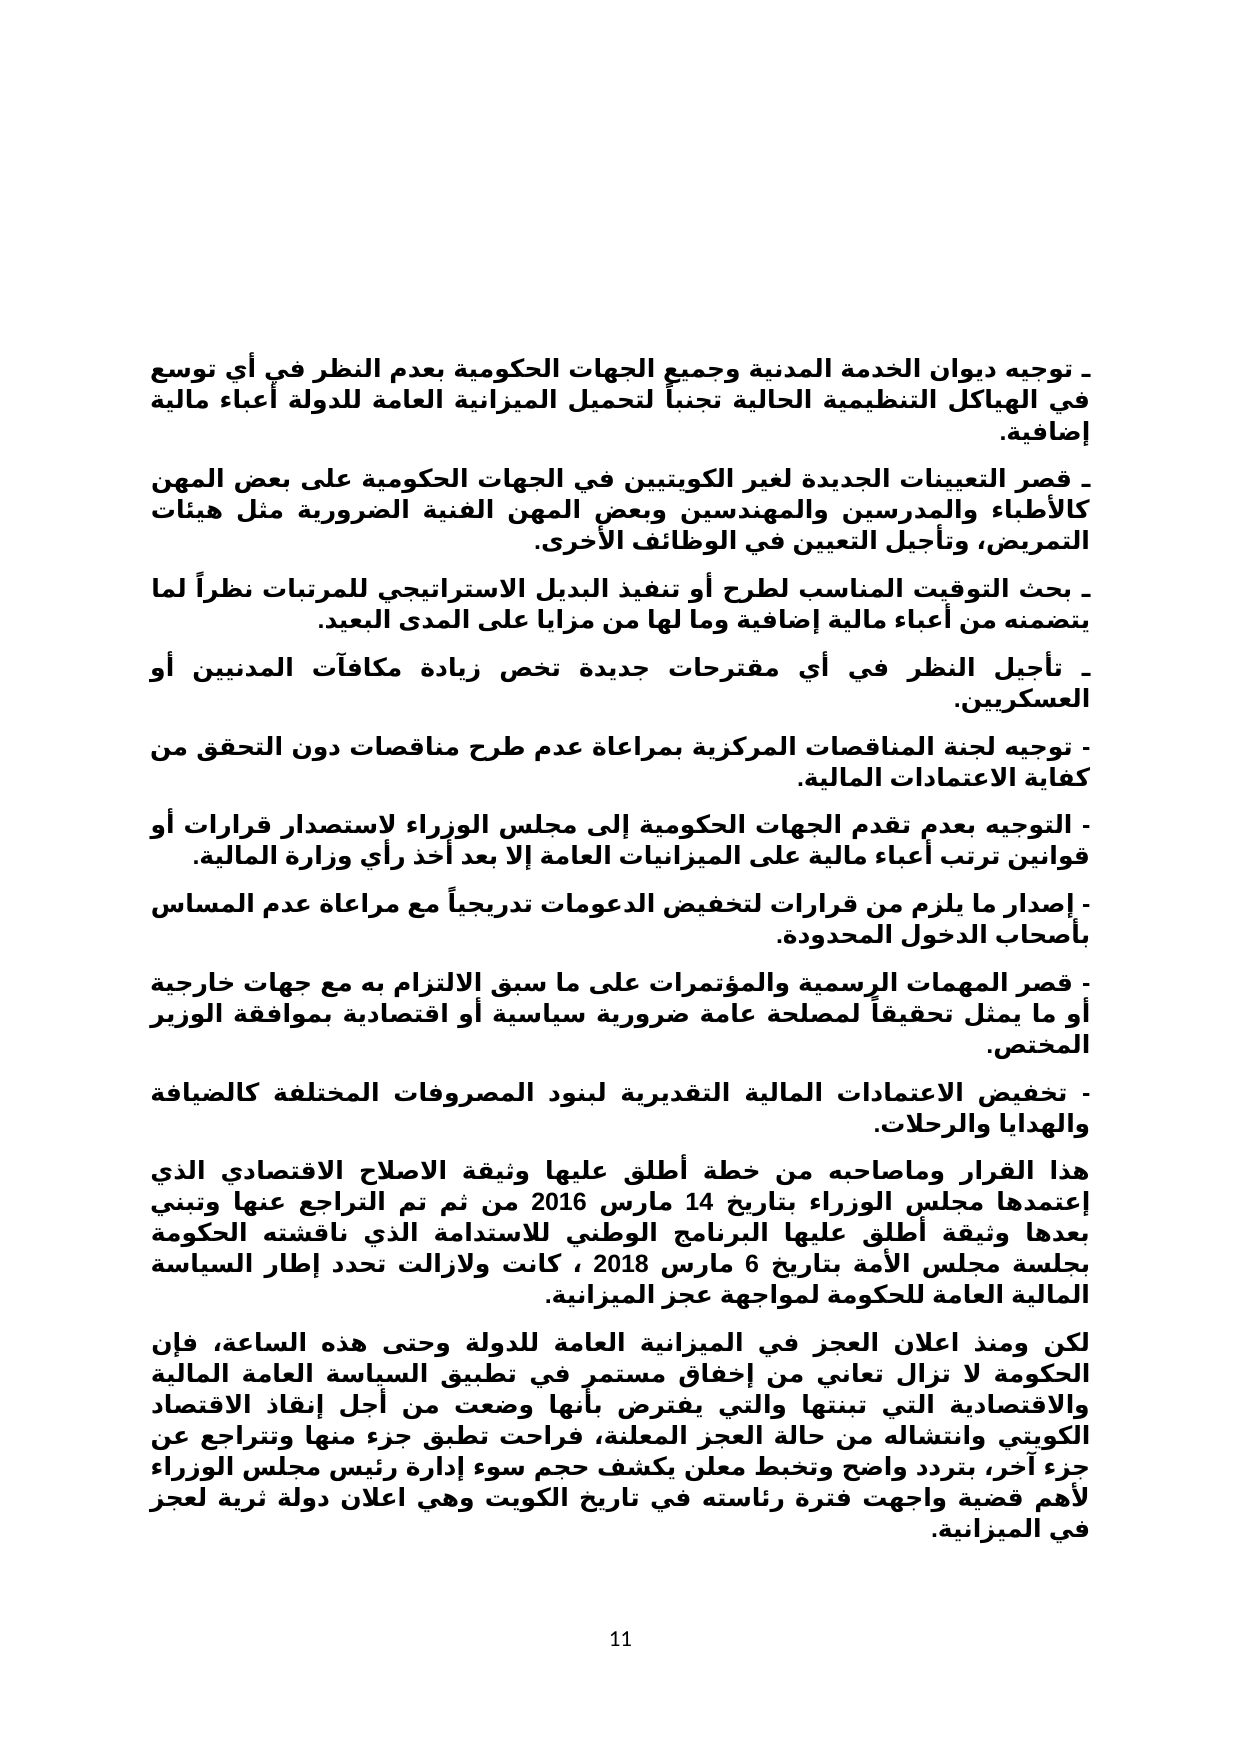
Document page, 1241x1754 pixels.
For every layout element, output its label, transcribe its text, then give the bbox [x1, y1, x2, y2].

text هذا القرار وماصاحبه من خطة أطلق عليها وثيقة الاصلاح الاقتصادي الذي إعتمدها مجلس الوزراء بتاريخ 14 مارس 2016 من ثم تم التراجع عنها وتبني بعدها وثيقة أطلق عليها البرنامج الوطني للاستدامة الذي ناقشته الحكومة بجلسة مجلس الأمة بتاريخ 6 مارس 2018 ، كانت ولازالت تحدد إطار السياسة المالية العامة للحكومة لمواجهة عجز الميزانية. [150, 1156, 1090, 1309]
text - إصدار ما يلزم من قرارات لتخفيض الدعومات تدريجياً مع مراعاة عدم المساس بأصحاب الدخول المحدودة. [150, 889, 1090, 949]
text ـ قصر التعيينات الجديدة لغير الكويتيين في الجهات الحكومية على بعض المهن كالأطباء والمدرسين والمهندسين وبعض المهن الفنية الضرورية مثل هيئات التمريض، وتأجيل التعيين في الوظائف الأخرى. [150, 464, 1090, 555]
text ـ بحث التوقيت المناسب لطرح أو تنفيذ البديل الاستراتيجي للمرتبات نظراً لما يتضمنه من أعباء مالية إضافية وما لها من مزايا على المدى البعيد. [150, 574, 1090, 634]
text ـ تأجيل النظر في أي مقترحات جديدة تخص زيادة مكافآت المدنيين أو العسكريين. [150, 653, 1090, 712]
text - توجيه لجنة المناقصات المركزية بمراعاة عدم طرح مناقصات دون التحقق من كفاية الاعتمادات المالية. [150, 731, 1090, 791]
text لكن ومنذ اعلان العجز في الميزانية العامة للدولة وﺣﺘﻰ هذه اﻟﺴﺎﻋﺔ، ﻓﺈن اﻟﺤﻜﻮﻣﺔ ﻻ ﺗﺰال ﺗﻌﺎﻧﻲ ﻣﻦ إﺧﻔﺎق ﻣﺴﺘﻤﺮ ﻓﻲ تطبيق السياسة العامة المالية والاقتصادية التي تبنتها والتي يفترض بأنها وضعت من أجل إﻧﻘﺎذ اﻻﻗﺘﺼﺎد اﻟﻜﻮﻳﺘﻲ وانتشاله من حالة العجز المعلنة، فراحت تطبق جزء منها وتتراجع عن جزء آخر، بتردد واضح وتخبط معلن يكشف حجم سوء إدارة رئيس مجلس الوزراء لأهم قضية واجهت فترة رئاسته في تاريخ الكويت وهي اعلان دولة ثرية لعجز في الميزانية. [150, 1328, 1090, 1543]
text - التوجيه بعدم تقدم الجهات الحكومية إلى مجلس الوزراء لاستصدار قرارات أو قوانين ترتب أعباء مالية على الميزانيات العامة إلا بعد أخذ رأي وزارة المالية. [150, 810, 1090, 870]
text - قصر المهمات الرسمية والمؤتمرات على ما سبق الالتزام به مع جهات خارجية أو ما يمثل تحقيقاً لمصلحة عامة ضرورية سياسية أو اقتصادية بموافقة الوزير المختص. [150, 968, 1090, 1058]
text - تخفيض الاعتمادات المالية التقديرية لبنود المصروفات المختلفة كالضيافة والهدايا والرحلات. [150, 1077, 1090, 1137]
text ـ توجيه ديوان الخدمة المدنية وجميع الجهات الحكومية بعدم النظر في أي توسع في الهياكل التنظيمية الحالية تجنباً لتحميل الميزانية العامة للدولة أعباء مالية إضافية. [150, 354, 1090, 445]
